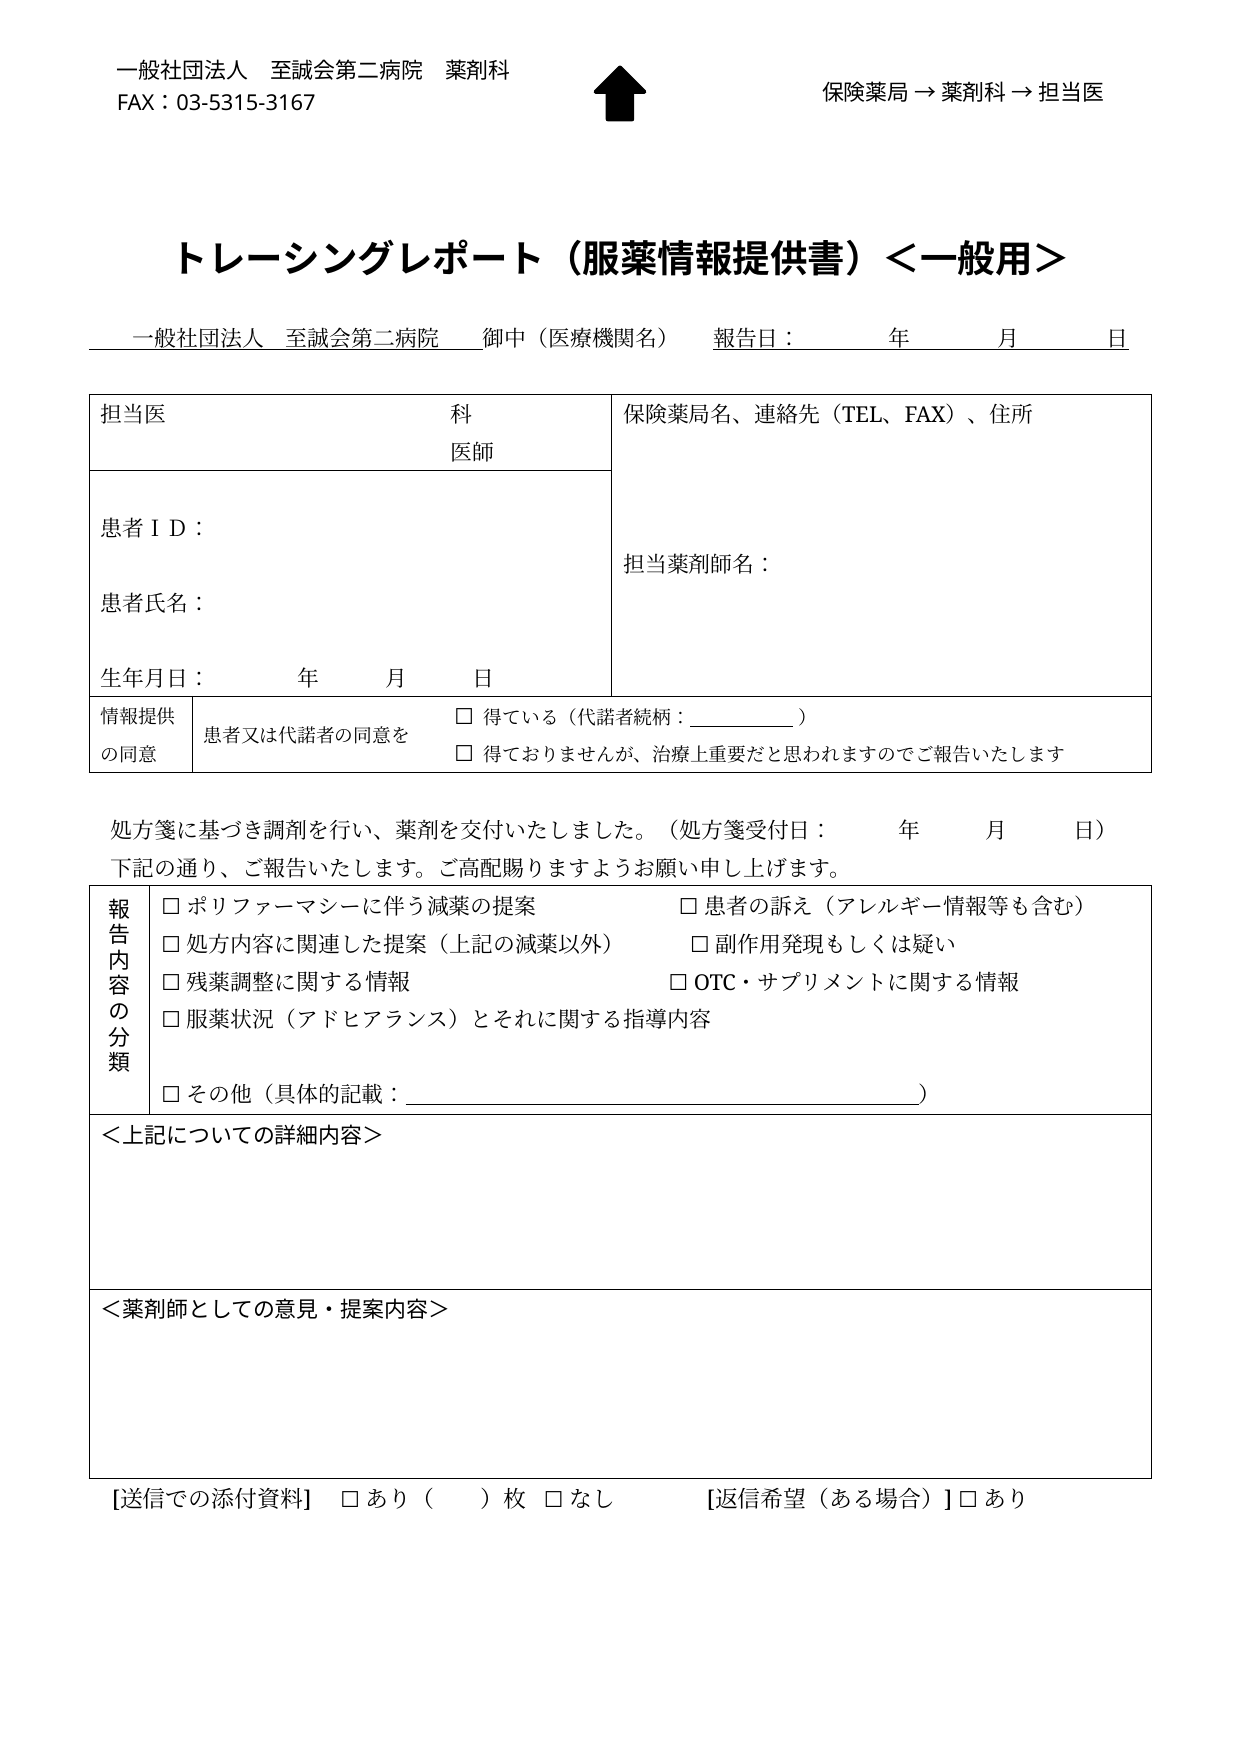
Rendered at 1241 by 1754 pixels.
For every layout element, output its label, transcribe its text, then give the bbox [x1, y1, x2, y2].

table_header 報告内容の分類 [90, 886, 149, 1114]
table_cell 得ている（代諾者続柄： ） 得ておりませんが、治療上重要だと思われますのでご報告いたします [443, 697, 1151, 772]
text 下記の通り、ご報告いたします。ご高配賜りますようお願い申し上げます。 [89, 848, 1152, 885]
text [送信での添付資料] あり（ ）枚 なし [返信希望（ある場合）] あり [89, 1479, 1152, 1516]
table_header 保険薬局名、連絡先（TEL、FAX）、住所 担当薬剤師名： [612, 395, 1151, 696]
subtitle トレーシングレポート（服薬情報提供書）＜一般用＞ [89, 219, 1152, 294]
table_cell 情報提供 の同意 [90, 697, 192, 772]
table_cell 患者ＩＤ： 患者氏名： 生年月日： 年 月 日 [90, 471, 611, 696]
text 一般社団法人 至誠会第二病院 御中（医療機関名） 報告日： 年 月 日 [89, 319, 1152, 356]
table_cell ＜上記についての詳細内容＞ [90, 1115, 1151, 1288]
table_header 担当医 科 医師 [90, 395, 611, 470]
text 処方箋に基づき調剤を行い、薬剤を交付いたしました。（処方箋受付日： 年 月 日） [89, 810, 1152, 848]
table_cell ＜薬剤師としての意見・提案内容＞ [90, 1290, 1151, 1478]
table_header ポリファーマシーに伴う減薬の提案 患者の訴え（アレルギー情報等も含む） 処方内容に関連した提案（上記の減薬以外） 副作用発現もしくは疑い 残薬調整に関する情報 OTC・サプリメントに関する情報 服薬状況（アドヒアランス）とそれに関する指導内容 その他（具体的記載： ） [150, 886, 1151, 1114]
table_cell 患者又は代諾者の同意を [193, 697, 443, 772]
